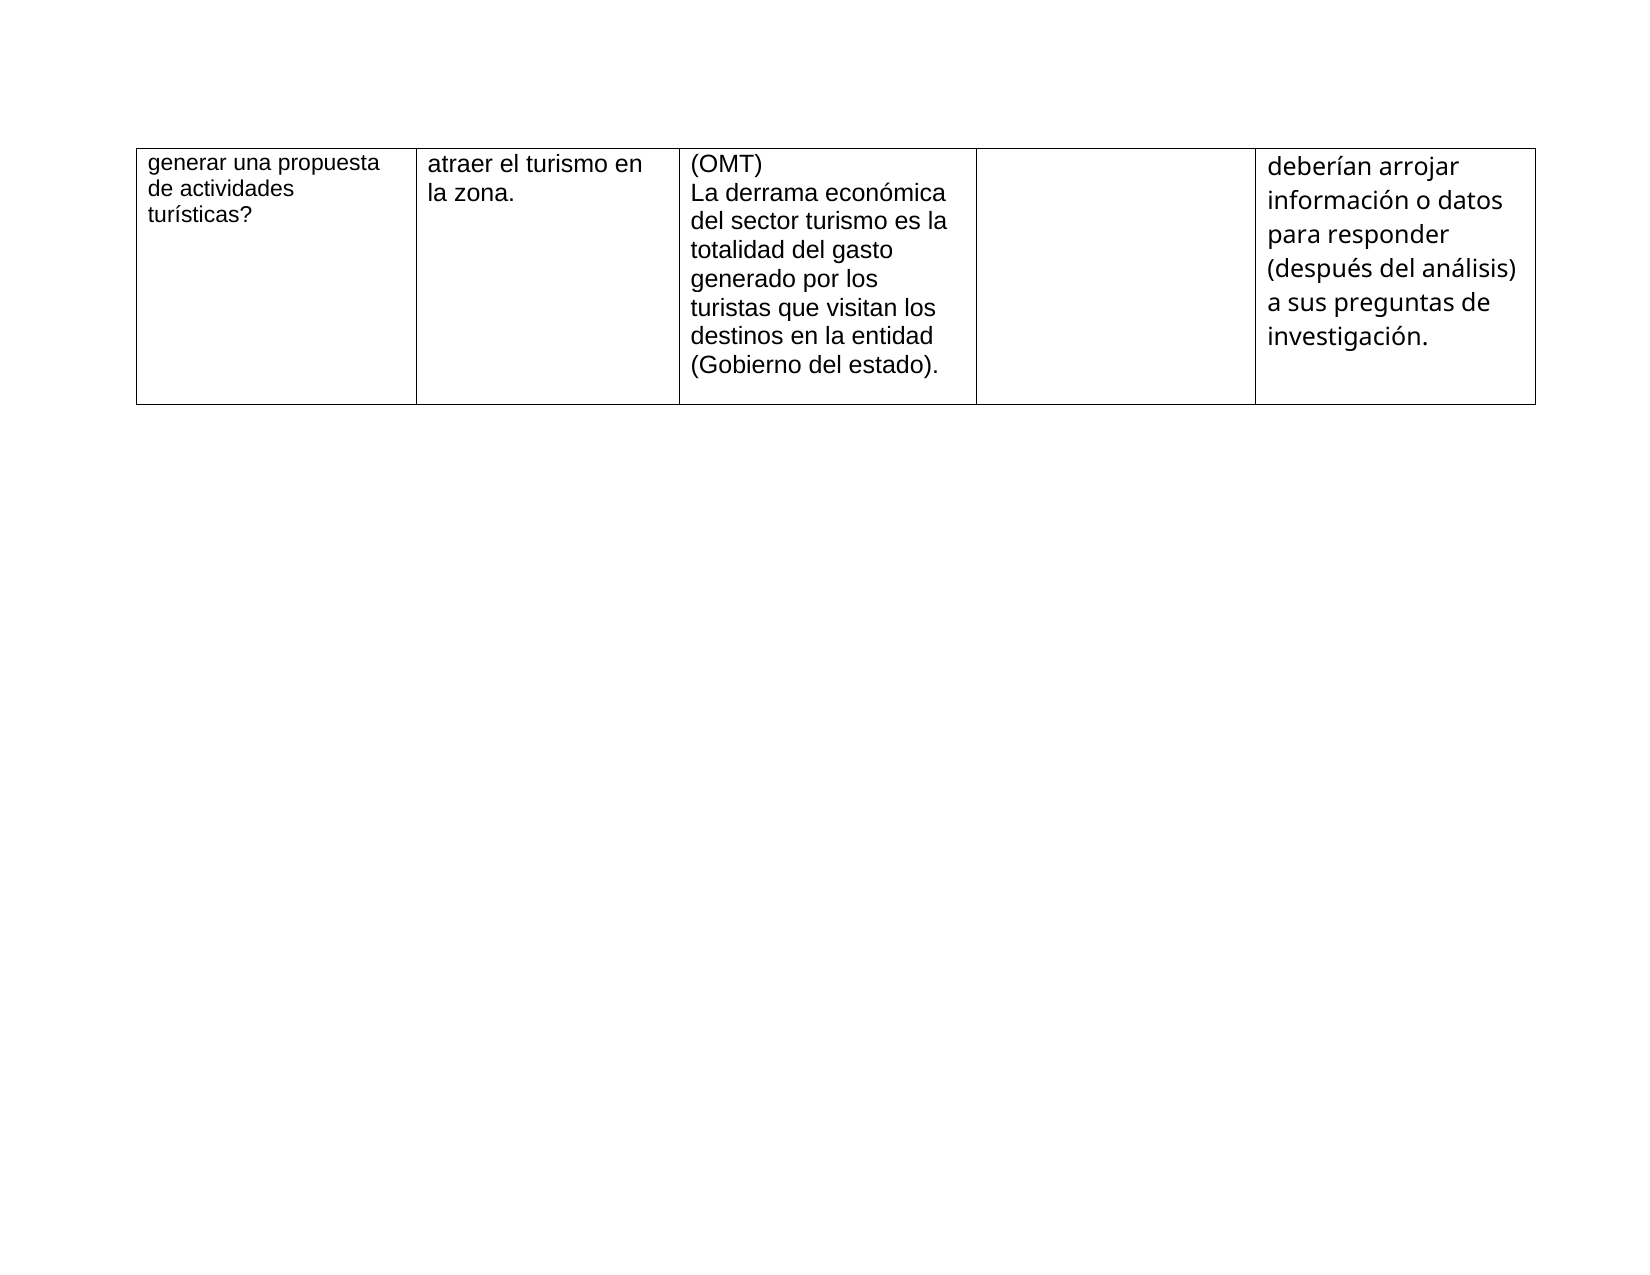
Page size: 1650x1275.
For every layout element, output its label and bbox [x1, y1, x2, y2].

table_cell [417, 149, 679, 404]
table_cell [680, 149, 976, 404]
table_cell [137, 149, 416, 404]
table_cell [1256, 149, 1535, 404]
table_cell [977, 149, 1255, 404]
